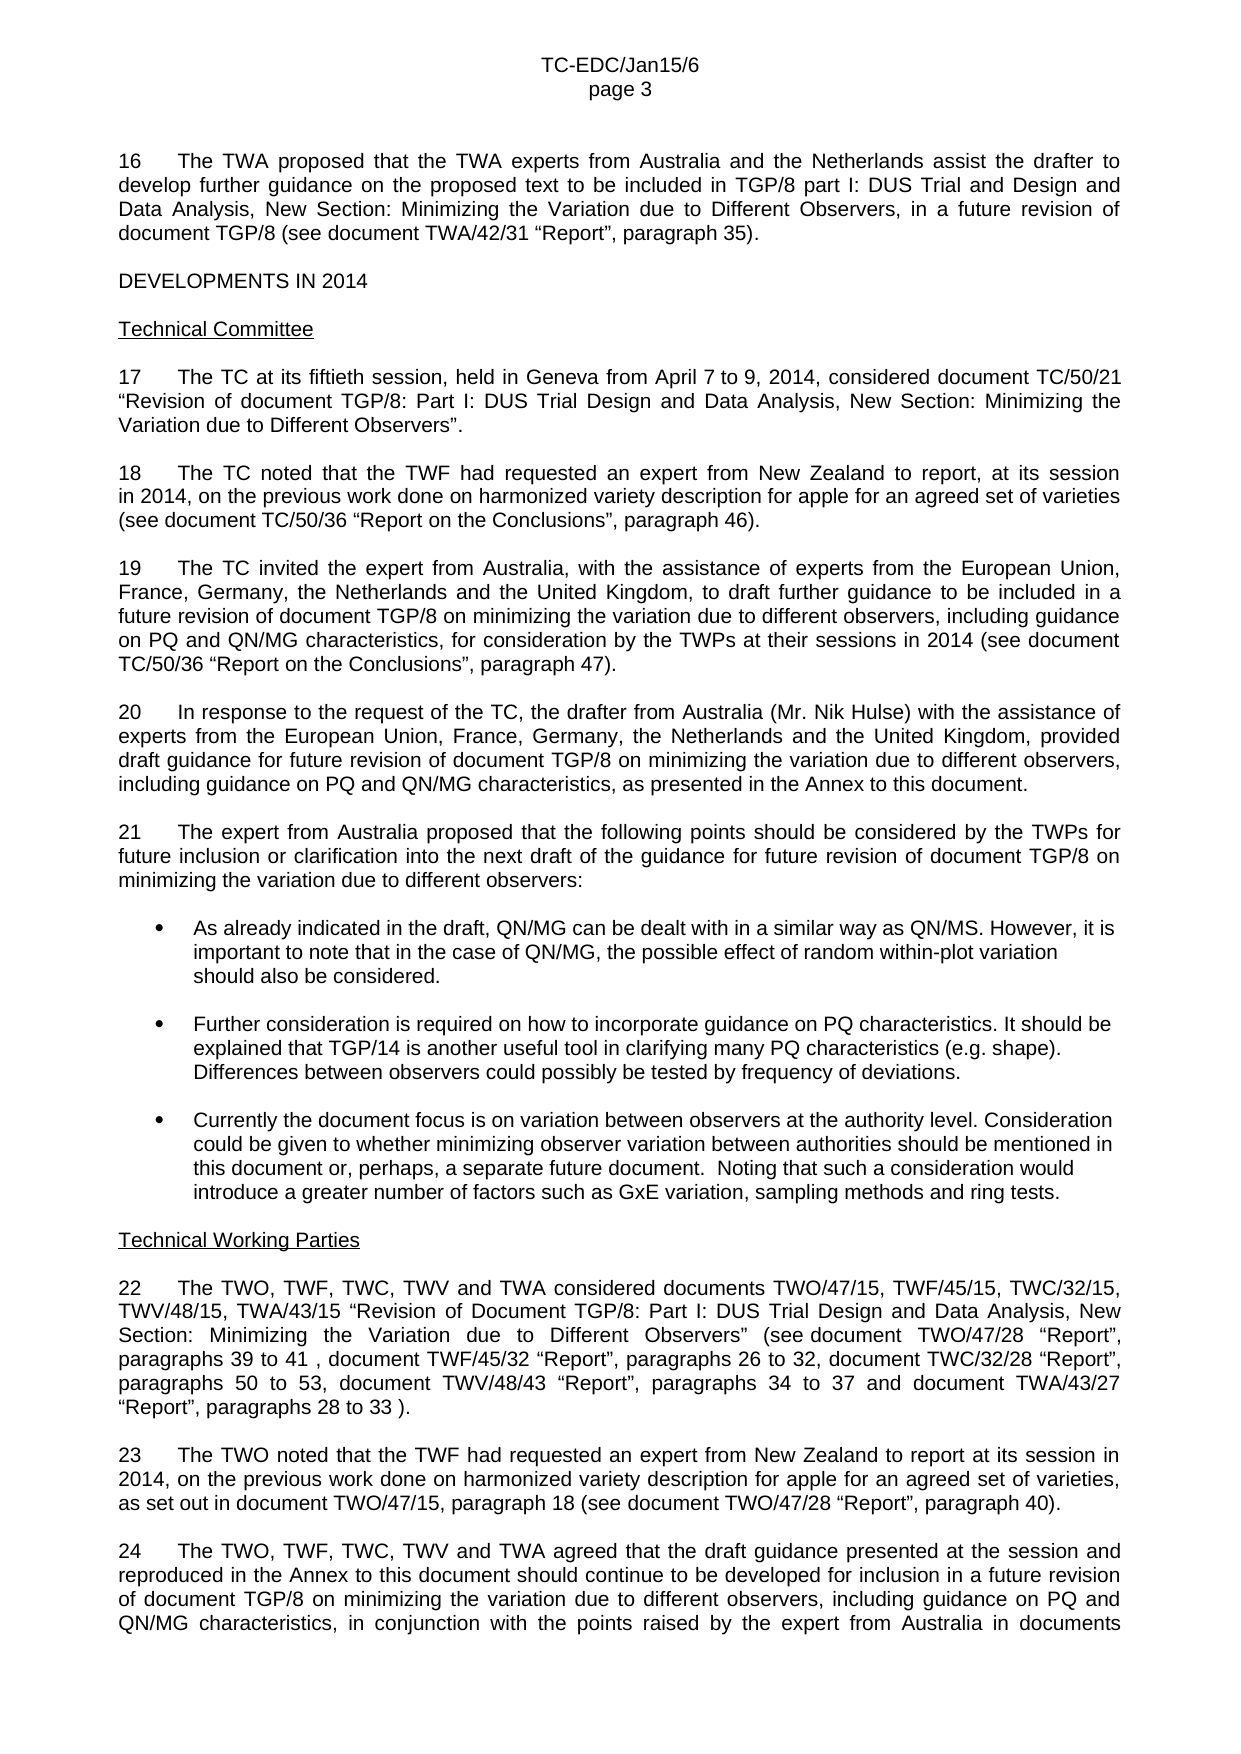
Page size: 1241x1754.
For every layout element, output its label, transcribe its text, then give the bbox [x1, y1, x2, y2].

subtitle Technical Committee [118, 317, 1122, 341]
text The TWA proposed that the TWA experts from Australia and the Netherlands assist the drafter to develop further guidance on the proposed text to be included in TGP/8 part I: DUS Trial and Design and Data Analysis, New Section: Minimizing the Variation due to Different Observers, in a future revision of document TGP/8 (see document TWA/42/31 “Report”, paragraph 35). [118, 149, 1122, 245]
text The TWO, TWF, TWC, TWV and TWA considered documents TWO/47/15, TWF/45/15, TWC/32/15, TWV/48/15, TWA/43/15 “Revision of Document TGP/8: Part I: DUS Trial Design and Data Analysis, New Section: Minimizing the Variation due to Different Observers” (see document TWO/47/28 “Report”, paragraphs 39 to 41 , document TWF/45/32 “Report”, paragraphs 26 to 32, document TWC/32/28 “Report”, paragraphs 50 to 53, document TWV/48/43 “Report”, paragraphs 34 to 37 and document TWA/43/27 “Report”, paragraphs 28 to 33 ). [118, 1275, 1122, 1419]
list Currently the document focus is on variation between observers at the authority level. Consideration could be given to whether minimizing observer variation between authorities should be mentioned in this document or, perhaps, a separate future document. Noting that such a consideration would introduce a greater number of factors such as GxE variation, sampling methods and ring tests. [156, 1107, 1122, 1203]
text The expert from Australia proposed that the following points should be considered by the TWPs for future inclusion or clarification into the next draft of the guidance for future revision of document TGP/8 on minimizing the variation due to different observers: [118, 820, 1122, 892]
subtitle Developments in 2014 [118, 269, 1122, 293]
subtitle Technical Working Parties [118, 1227, 1122, 1251]
list As already indicated in the draft, QN/MG can be dealt with in a similar way as QN/MS. However, it is important to note that in the case of QN/MG, the possible effect of random within-plot variation should also be considered. [156, 916, 1122, 1012]
text The TC at its fiftieth session, held in Geneva from April 7 to 9, 2014, considered document TC/50/21 “Revision of document TGP/8: Part I: DUS Trial Design and Data Analysis, New Section: Minimizing the Variation due to Different Observers”. [118, 364, 1122, 436]
text The TWO noted that the TWF had requested an expert from New Zealand to report at its session in 2014, on the previous work done on harmonized variety description for apple for an agreed set of varieties, as set out in document TWO/47/15, paragraph 18 (see document TWO/47/28 “Report”, paragraph 40). [118, 1443, 1122, 1515]
text In response to the request of the TC, the drafter from Australia (Mr. Nik Hulse) with the assistance of experts from the European Union, France, Germany, the Netherlands and the United Kingdom, provided draft guidance for future revision of document TGP/8 on minimizing the variation due to different observers, including guidance on PQ and QN/MG characteristics, as presented in the Annex to this document. [118, 700, 1122, 796]
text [118, 1539, 1122, 1635]
text The TC noted that the TWF had requested an expert from New Zealand to report, at its session in 2014, on the previous work done on harmonized variety description for apple for an agreed set of varieties (see document TC/50/36 “Report on the Conclusions”, paragraph 46). [118, 460, 1122, 532]
list Further consideration is required on how to incorporate guidance on PQ characteristics. It should be explained that TGP/14 is another useful tool in clarifying many PQ characteristics (e.g. shape). Differences between observers could possibly be tested by frequency of deviations. [156, 1012, 1122, 1107]
text The TC invited the expert from Australia, with the assistance of experts from the European Union, France, Germany, the Netherlands and the United Kingdom, to draft further guidance to be included in a future revision of document TGP/8 on minimizing the variation due to different observers, including guidance on PQ and QN/MG characteristics, for consideration by the TWPs at their sessions in 2014 (see document TC/50/36 “Report on the Conclusions”, paragraph 47). [118, 556, 1122, 676]
